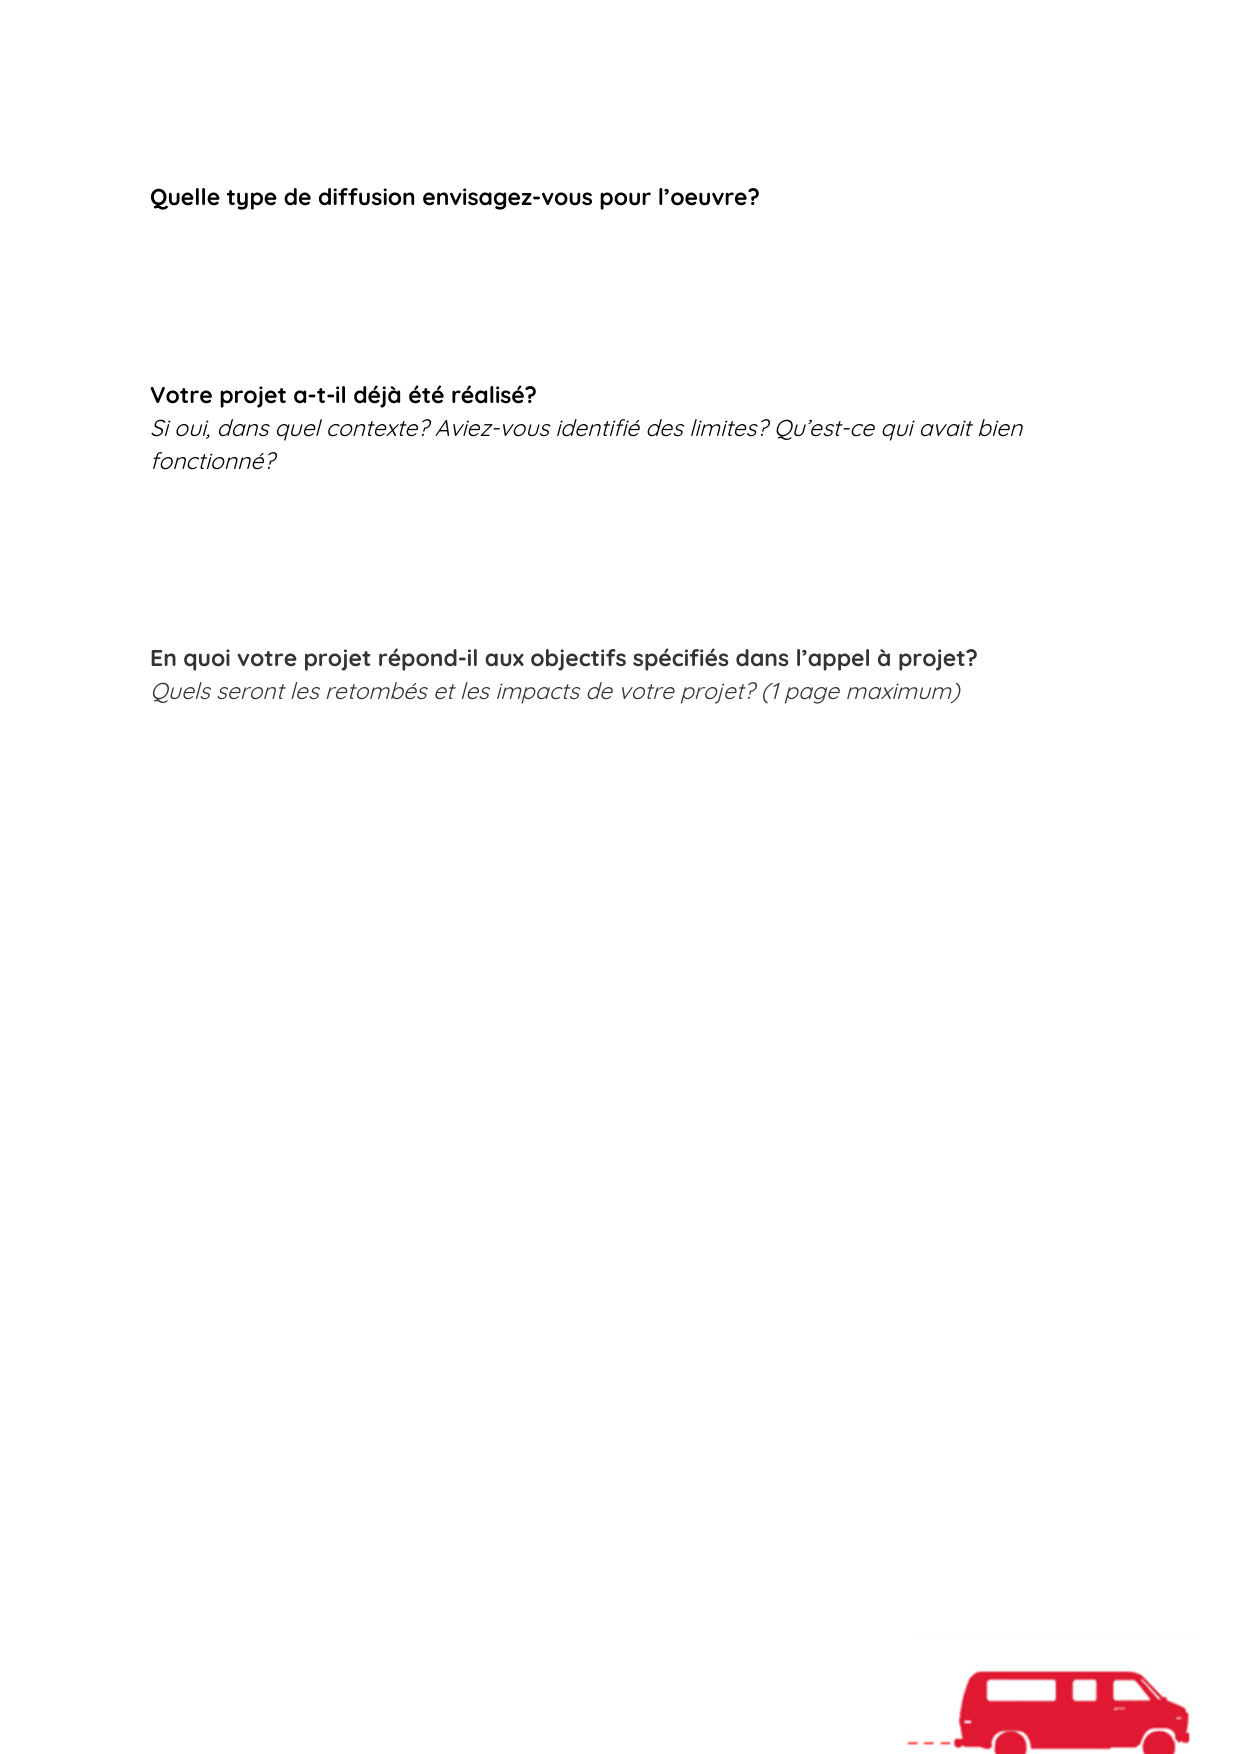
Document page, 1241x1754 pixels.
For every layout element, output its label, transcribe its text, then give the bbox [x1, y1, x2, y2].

text En quoi votre projet répond-il aux objectifs spécifiés dans l’appel à projet? [150, 644, 1090, 672]
picture [906, 1637, 1202, 1754]
text Votre projet a-t-il déjà été réalisé? [150, 380, 1090, 409]
text Quelle type de diffusion envisagez-vous pour l’oeuvre? [150, 183, 1090, 212]
text Quels seront les retombés et les impacts de votre projet? (1 page maximum) [150, 677, 1090, 705]
text Si oui, dans quel contexte? Aviez-vous identifié des limites? Qu’est-ce qui avait bien fonctionné? [150, 413, 1090, 475]
